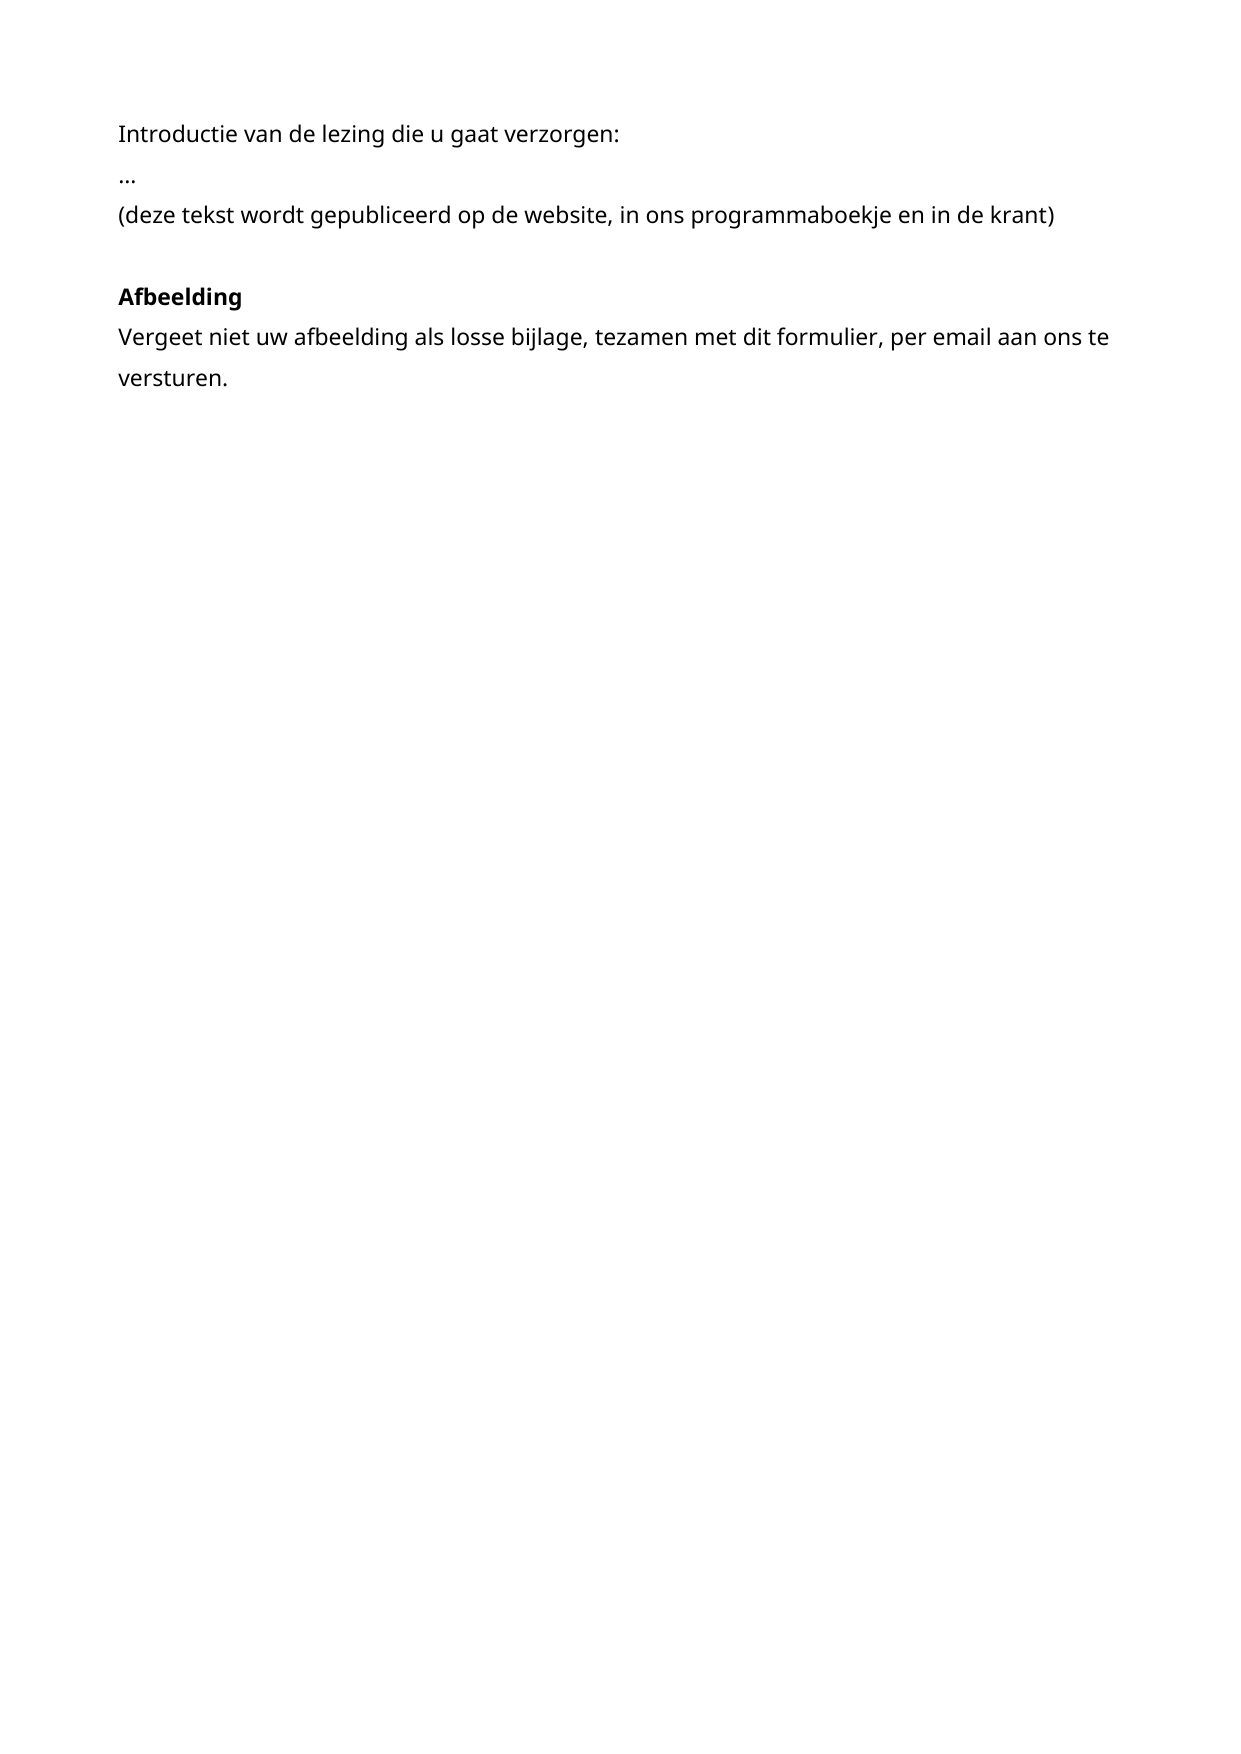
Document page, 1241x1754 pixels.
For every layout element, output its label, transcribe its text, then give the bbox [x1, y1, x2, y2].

text (deze tekst wordt gepubliceerd op de website, in ons programmaboekje en in de krant) [118, 199, 1122, 231]
text … [118, 159, 1122, 190]
text Vergeet niet uw afbeelding als losse bijlage, tezamen met dit formulier, per email aan ons te versturen. [118, 321, 1122, 393]
text Afbeelding [118, 281, 1122, 312]
text Introductie van de lezing die u gaat verzorgen: [118, 118, 1122, 149]
